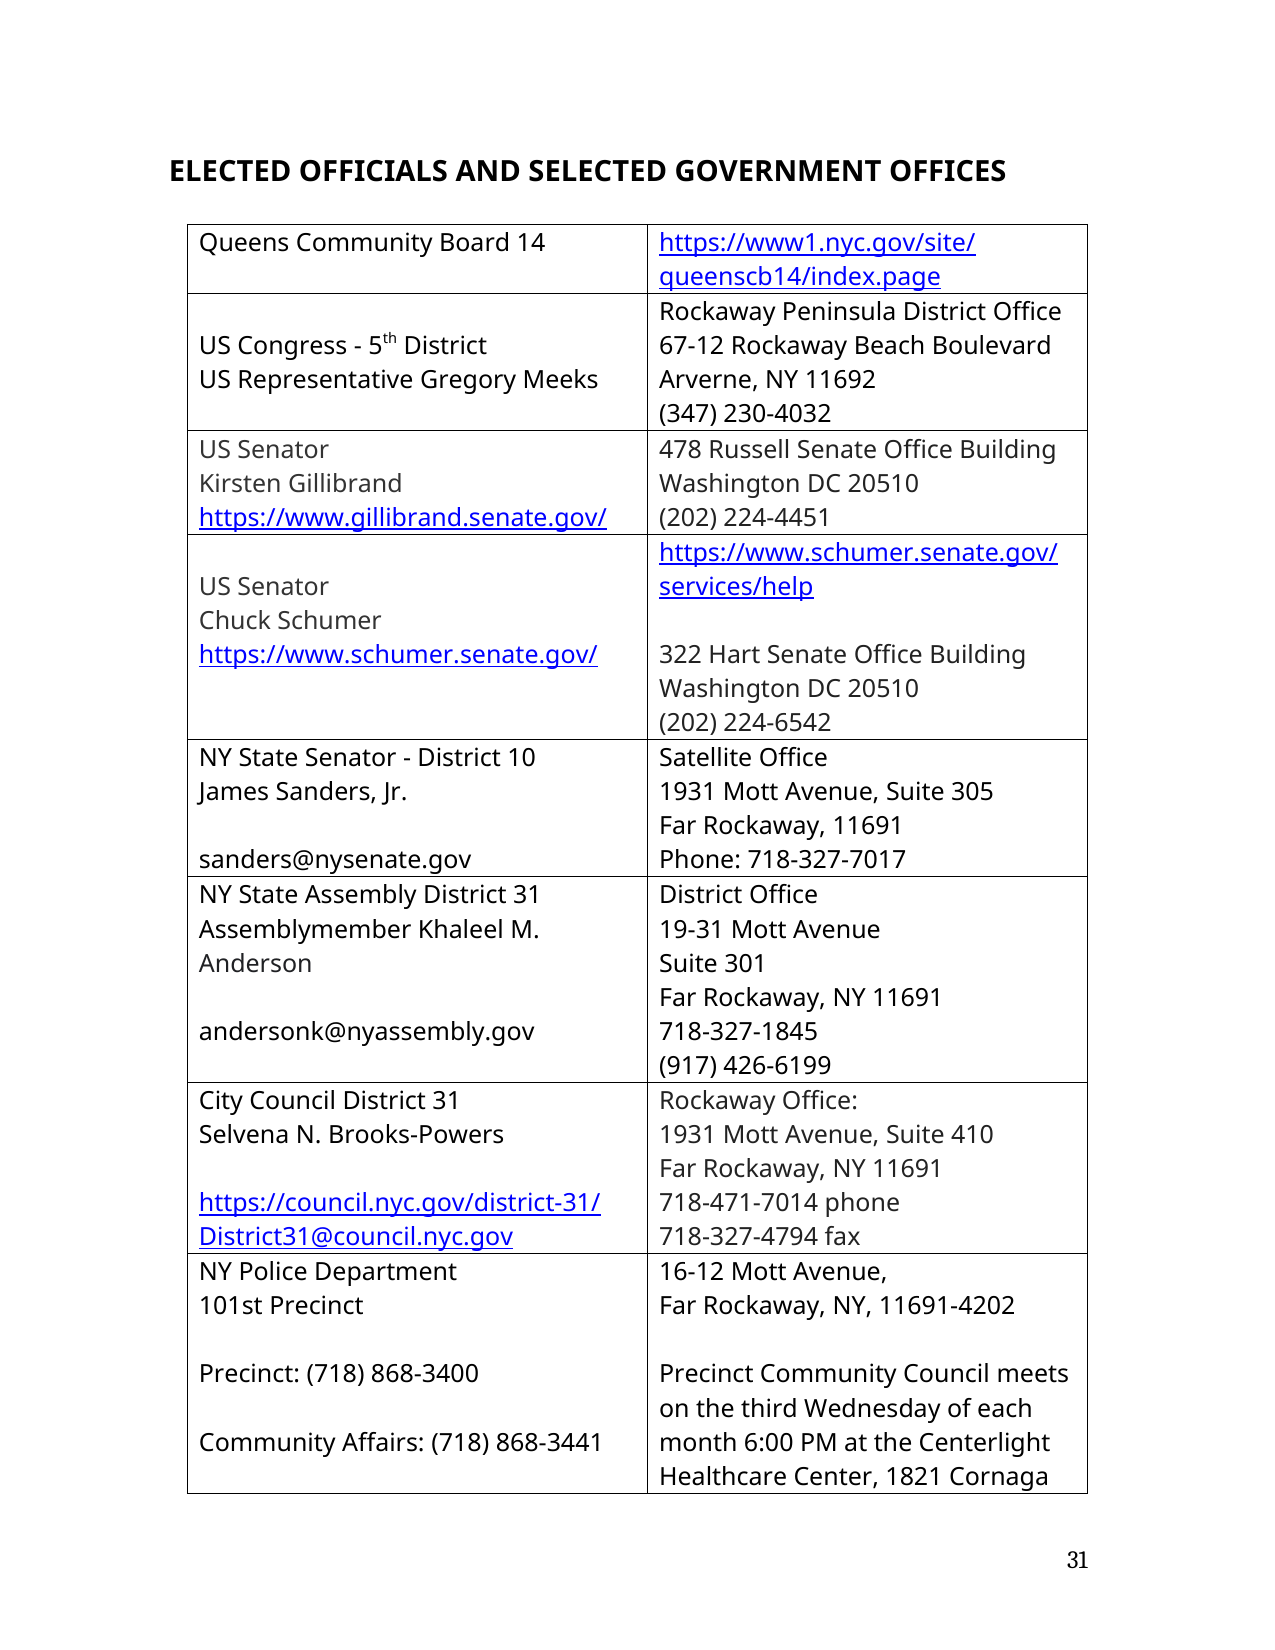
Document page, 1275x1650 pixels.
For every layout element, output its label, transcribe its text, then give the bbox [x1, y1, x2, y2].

table_cell Satellite Office 1931 Mott Avenue, Suite 305 Far Rockaway, 11691 Phone: 718-327-7017 [648, 740, 1087, 876]
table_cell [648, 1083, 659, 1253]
table_cell US Senator Chuck Schumer https://www.schumer.senate.gov/ [188, 535, 647, 739]
table_cell NY State Senator - District 10 James Sanders, Jr. sanders@nysenate.gov [188, 740, 647, 876]
table_cell 478 Russell Senate Office Building Washington DC 20510 (202) 224-4451 [831, 431, 1087, 533]
table_header https://www1.nyc.gov/site/queenscb14/index.page [648, 225, 1087, 293]
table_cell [188, 1254, 647, 1492]
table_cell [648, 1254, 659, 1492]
table_header Queens Community Board 14 [188, 225, 647, 293]
table_cell https://www.schumer.senate.gov/services/help 322 Hart Senate Office Building Washington DC 20510 (202) 224-6542 [831, 535, 1087, 739]
table_cell US Senator Kirsten Gillibrand https://www.gillibrand.senate.gov/ [188, 431, 647, 533]
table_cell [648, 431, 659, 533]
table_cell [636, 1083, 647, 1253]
table_cell US Congress - 5th District US Representative Gregory Meeks [188, 294, 647, 430]
table_cell Rockaway Peninsula District Office 67-12 Rockaway Beach Boulevard Arverne, NY 11692 (347) 230-4032 [648, 294, 1087, 430]
table_cell Rockaway Office: 1931 Mott Avenue, Suite 410 Far Rockaway, NY 11691 718-471-7014 phone 718-327-4794 fax [858, 1083, 1087, 1253]
text ELECTED OFFICIALS AND SELECTED GOVERNMENT OFFICES [159, 150, 1087, 190]
table_cell District Office 19-31 Mott Avenue Suite 301 Far Rockaway, NY 11691 718-327-1845 (917) 426-6199 [648, 877, 1087, 1082]
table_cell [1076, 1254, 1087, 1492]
table_cell NY State Assembly District 31 Assemblymember Khaleel M. Anderson andersonk@nyassembly.gov [188, 877, 647, 1082]
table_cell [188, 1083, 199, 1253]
